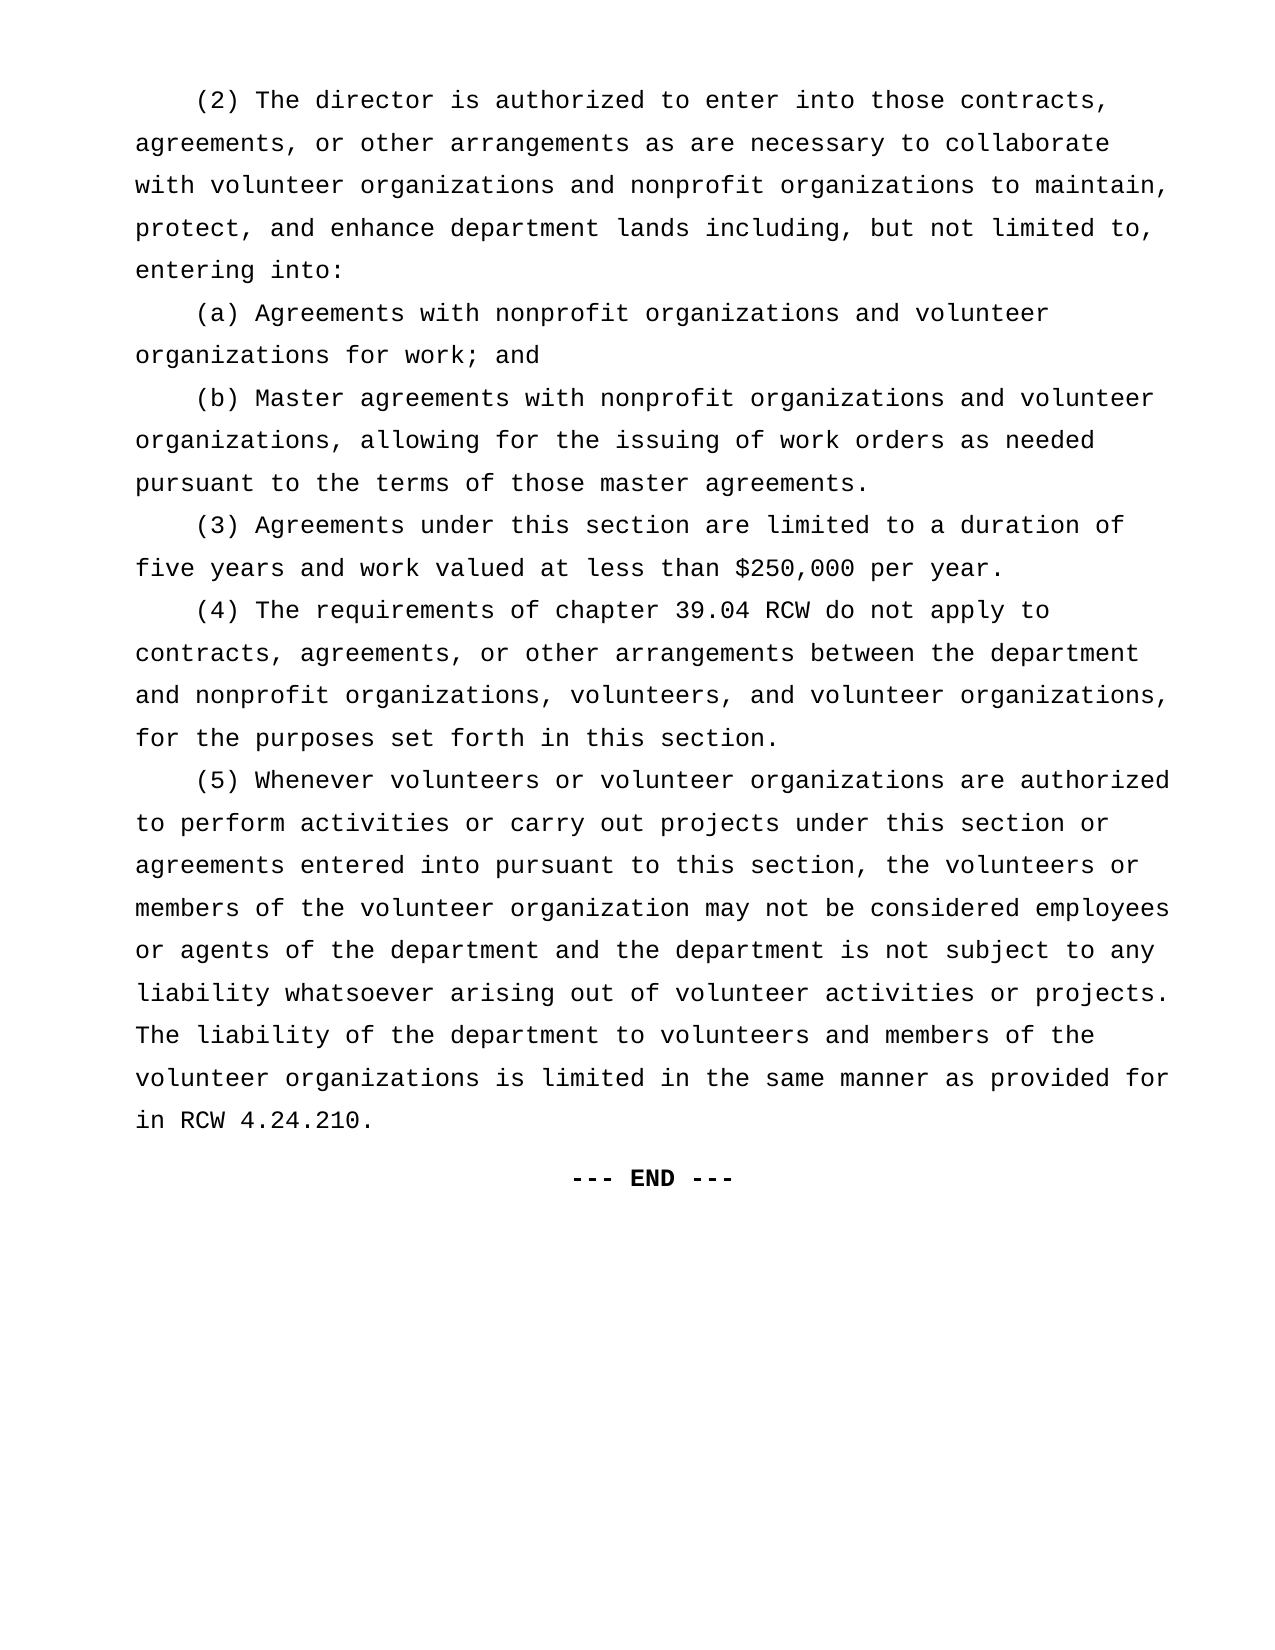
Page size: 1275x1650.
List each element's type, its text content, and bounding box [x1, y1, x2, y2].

text --- END --- [135, 1166, 1170, 1194]
text (5) Whenever volunteers or volunteer organizations are authorized to perform activities or carry out projects under this section or agreements entered into pursuant to this section, the volunteers or members of the volunteer organization may not be considered employees or agents of the department and the department is not subject to any liability whatsoever arising out of volunteer activities or projects. The liability of the department to volunteers and members of the volunteer organizations is limited in the same manner as provided for in RCW 4.24.210. [135, 755, 1170, 1137]
text (4) The requirements of chapter 39.04 RCW do not apply to contracts, agreements, or other arrangements between the department and nonprofit organizations, volunteers, and volunteer organizations, for the purposes set forth in this section. [135, 585, 1170, 755]
text (2) The director is authorized to enter into those contracts, agreements, or other arrangements as are necessary to collaborate with volunteer organizations and nonprofit organizations to maintain, protect, and enhance department lands including, but not limited to, entering into: [135, 75, 1170, 287]
text (a) Agreements with nonprofit organizations and volunteer organizations for work; and [135, 287, 1170, 372]
text (b) Master agreements with nonprofit organizations and volunteer organizations, allowing for the issuing of work orders as needed pursuant to the terms of those master agreements. [135, 372, 1170, 500]
text (3) Agreements under this section are limited to a duration of five years and work valued at less than $250,000 per year. [135, 500, 1170, 585]
